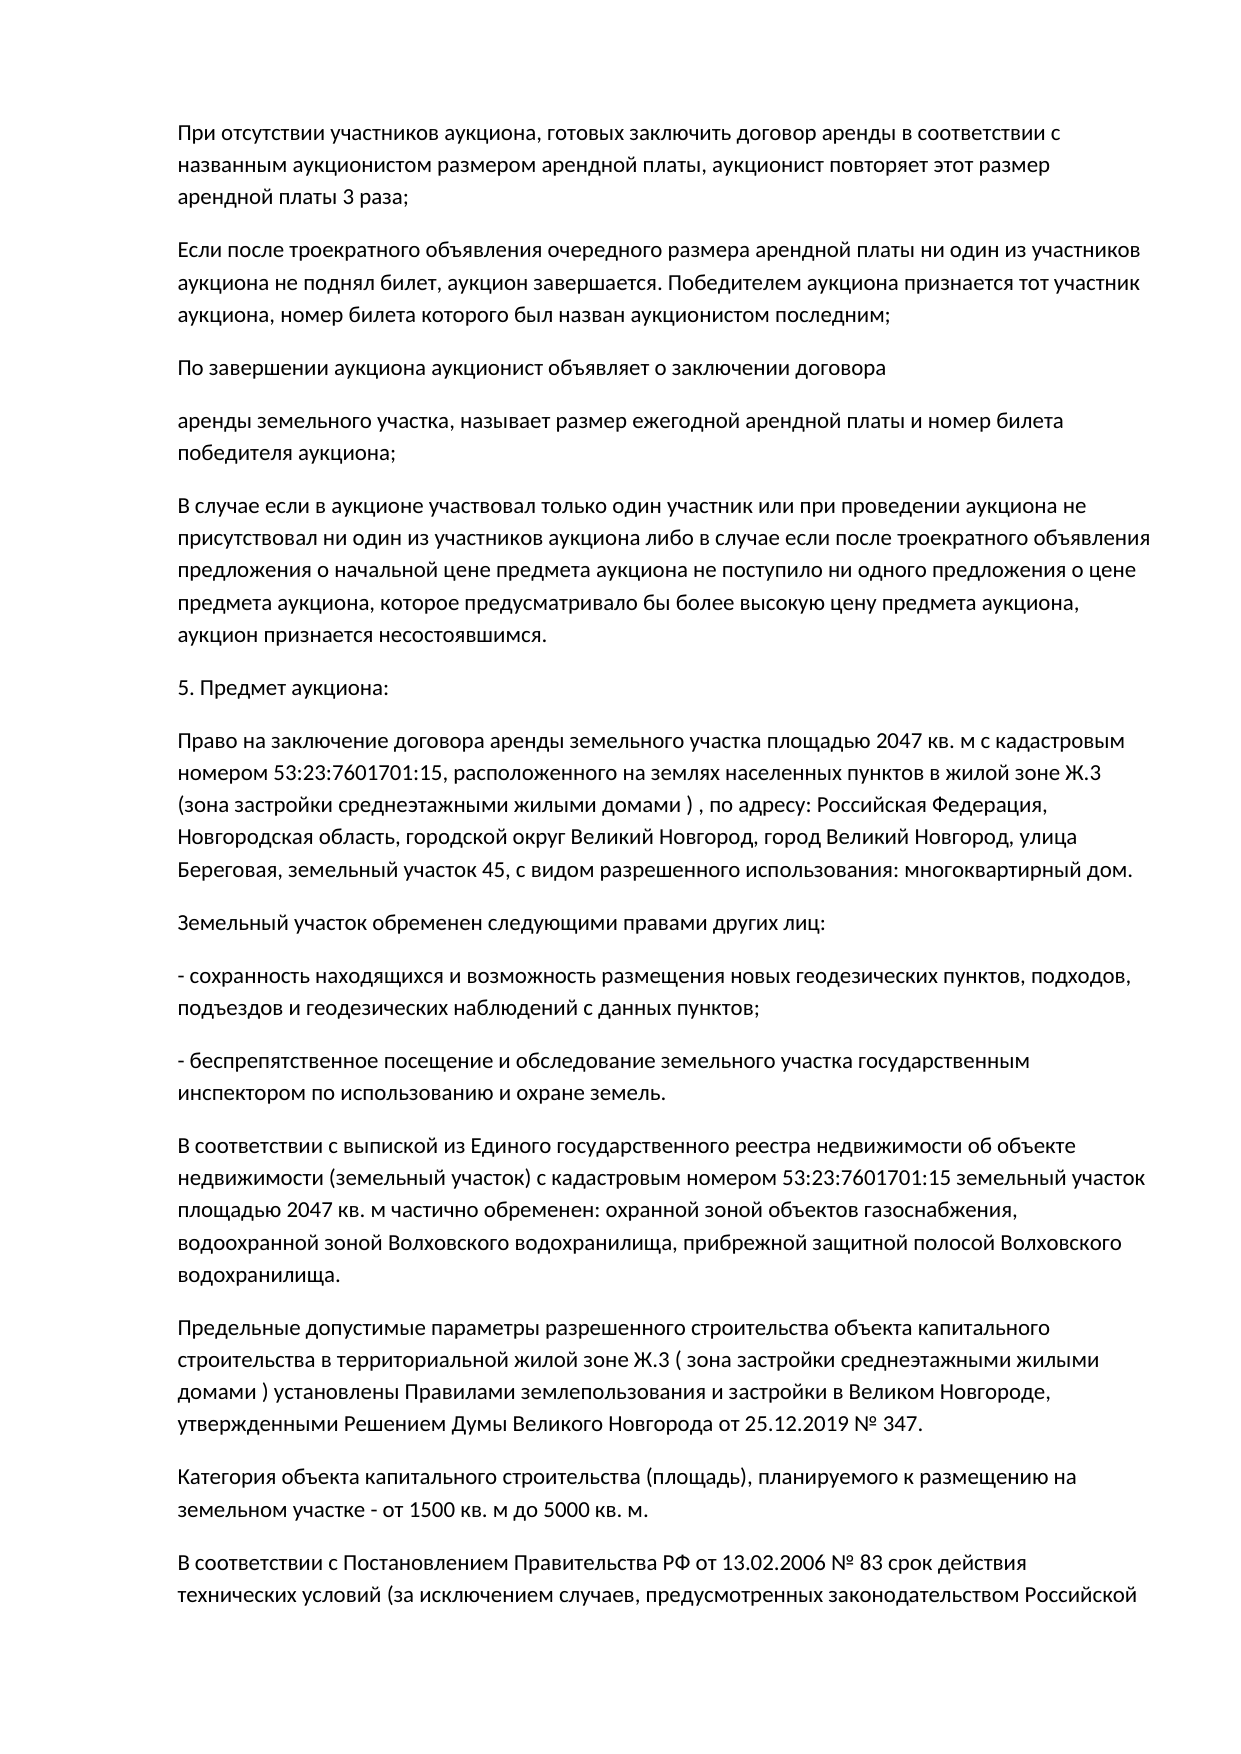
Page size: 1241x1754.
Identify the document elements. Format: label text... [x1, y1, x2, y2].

text Земельный участок обременен следующими правами других лиц: [177, 908, 1152, 936]
text При отсутствии участников аукциона, готовых заключить договор аренды в соответствии с названным аукционистом размером арендной платы, аукционист повторяет этот размер арендной платы 3 раза; [177, 118, 1152, 211]
text В случае если в аукционе участвовал только один участник или при проведении аукциона не присутствовал ни один из участников аукциона либо в случае если после троекратного объявления предложения о начальной цене предмета аукциона не поступило ни одного предложения о цене предмета аукциона, которое предусматривало бы более высокую цену предмета аукциона, аукцион признается несостоявшимся. [177, 491, 1152, 648]
text Предельные допустимые параметры разрешенного строительства объекта капитального строительства в территориальной жилой зоне Ж.3 ( зона застройки среднеэтажными жилыми домами ) установлены Правилами землепользования и застройки в Великом Новгороде, утвержденными Решением Думы Великого Новгорода от 25.12.2019 № 347. [177, 1313, 1152, 1437]
text Категория объекта капитального строительства (площадь), планируемого к размещению на земельном участке - от 1500 кв. м до 5000 кв. м. [177, 1462, 1152, 1523]
text Если после троекратного объявления очередного размера арендной платы ни один из участников аукциона не поднял билет, аукцион завершается. Победителем аукциона признается тот участник аукциона, номер билета которого был назван аукционистом последним; [177, 236, 1152, 328]
text - сохранность находящихся и возможность размещения новых геодезических пунктов, подходов, подъездов и геодезических наблюдений с данных пунктов; [177, 961, 1152, 1021]
text Право на заключение договора аренды земельного участка площадью 2047 кв. м с кадастровым номером 53:23:7601701:15, расположенного на землях населенных пунктов в жилой зоне Ж.3 (зона застройки среднеэтажными жилыми домами ) , по адресу: Российская Федерация, Новгородская область, городской округ Великий Новгород, город Великий Новгород, улица Береговая, земельный участок 45, с видом разрешенного использования: многоквартирный дом. [177, 726, 1152, 883]
text - беспрепятственное посещение и обследование земельного участка государственным инспектором по использованию и охране земель. [177, 1046, 1152, 1106]
text аренды земельного участка, называет размер ежегодной арендной платы и номер билета победителя аукциона; [177, 406, 1152, 466]
text 5. Предмет аукциона: [177, 673, 1152, 701]
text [177, 1548, 1152, 1608]
text В соответствии с выпиской из Единого государственного реестра недвижимости об объекте недвижимости (земельный участок) с кадастровым номером 53:23:7601701:15 земельный участок площадью 2047 кв. м частично обременен: охранной зоной объектов газоснабжения, водоохранной зоной Волховского водохранилища, прибрежной защитной полосой Волховского водохранилища. [177, 1131, 1152, 1288]
text По завершении аукциона аукционист объявляет о заключении договора [177, 353, 1152, 381]
